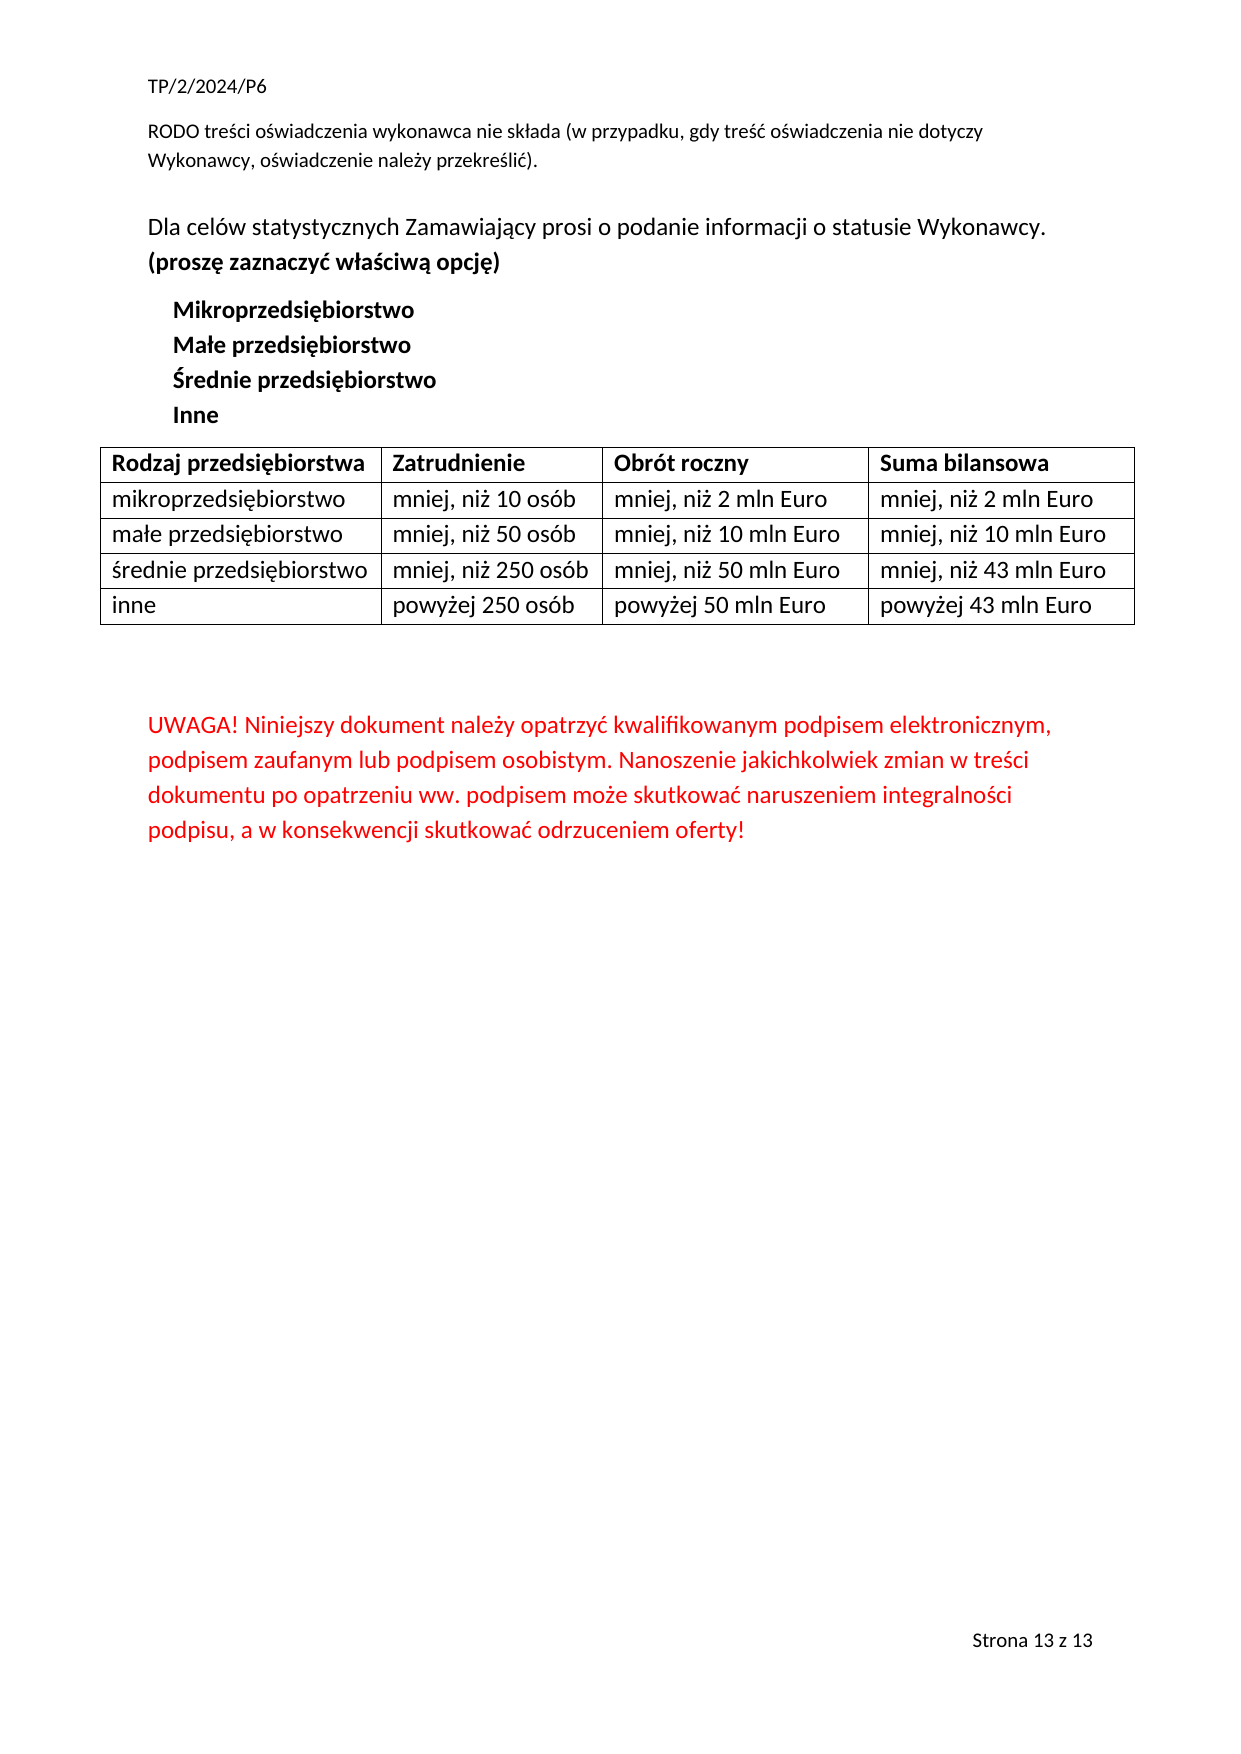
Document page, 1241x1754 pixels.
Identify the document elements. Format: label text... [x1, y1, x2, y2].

table_cell mniej, niż 250 osób [382, 554, 602, 588]
table_cell mniej, niż 10 osób [382, 483, 602, 517]
text Mikroprzedsiębiorstwo [148, 294, 1093, 324]
table_cell mniej, niż 2 mln Euro [869, 483, 1134, 517]
table_cell powyżej 50 mln Euro [603, 589, 868, 624]
table_header Obrót roczny [603, 448, 868, 482]
text Małe przedsiębiorstwo [148, 329, 1093, 359]
table_cell inne [101, 589, 381, 624]
table_cell mniej, niż 2 mln Euro [603, 483, 868, 517]
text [148, 118, 1093, 173]
text Średnie przedsiębiorstwo [148, 364, 1093, 394]
table_cell powyżej 250 osób [382, 589, 602, 624]
table_cell mniej, niż 50 mln Euro [603, 554, 868, 588]
table_header Suma bilansowa [869, 448, 1134, 482]
table_cell mniej, niż 10 mln Euro [869, 519, 1134, 553]
table_cell powyżej 43 mln Euro [869, 589, 1134, 624]
text (proszę zaznaczyć właściwą opcję) [148, 247, 1093, 277]
table_header Rodzaj przedsiębiorstwa [101, 448, 381, 482]
table_cell małe przedsiębiorstwo [101, 519, 381, 553]
table_header Zatrudnienie [382, 448, 602, 482]
table_cell mniej, niż 43 mln Euro [869, 554, 1134, 588]
table_cell mikroprzedsiębiorstwo [101, 483, 381, 517]
text UWAGA! Niniejszy dokument należy opatrzyć kwalifikowanym podpisem elektronicznym, podpisem zaufanym lub podpisem osobistym. Nanoszenie jakichkolwiek zmian w treści dokumentu po opatrzeniu ww. podpisem może skutkować naruszeniem integralności podpisu, a w konsekwencji skutkować odrzuceniem oferty! [148, 710, 1093, 845]
table_cell mniej, niż 10 mln Euro [603, 519, 868, 553]
text Dla celów statystycznych Zamawiający prosi o podanie informacji o statusie Wykonawcy. [148, 212, 1093, 242]
text Inne [148, 399, 1093, 429]
table_cell średnie przedsiębiorstwo [101, 554, 381, 588]
table_cell mniej, niż 50 osób [382, 519, 602, 553]
